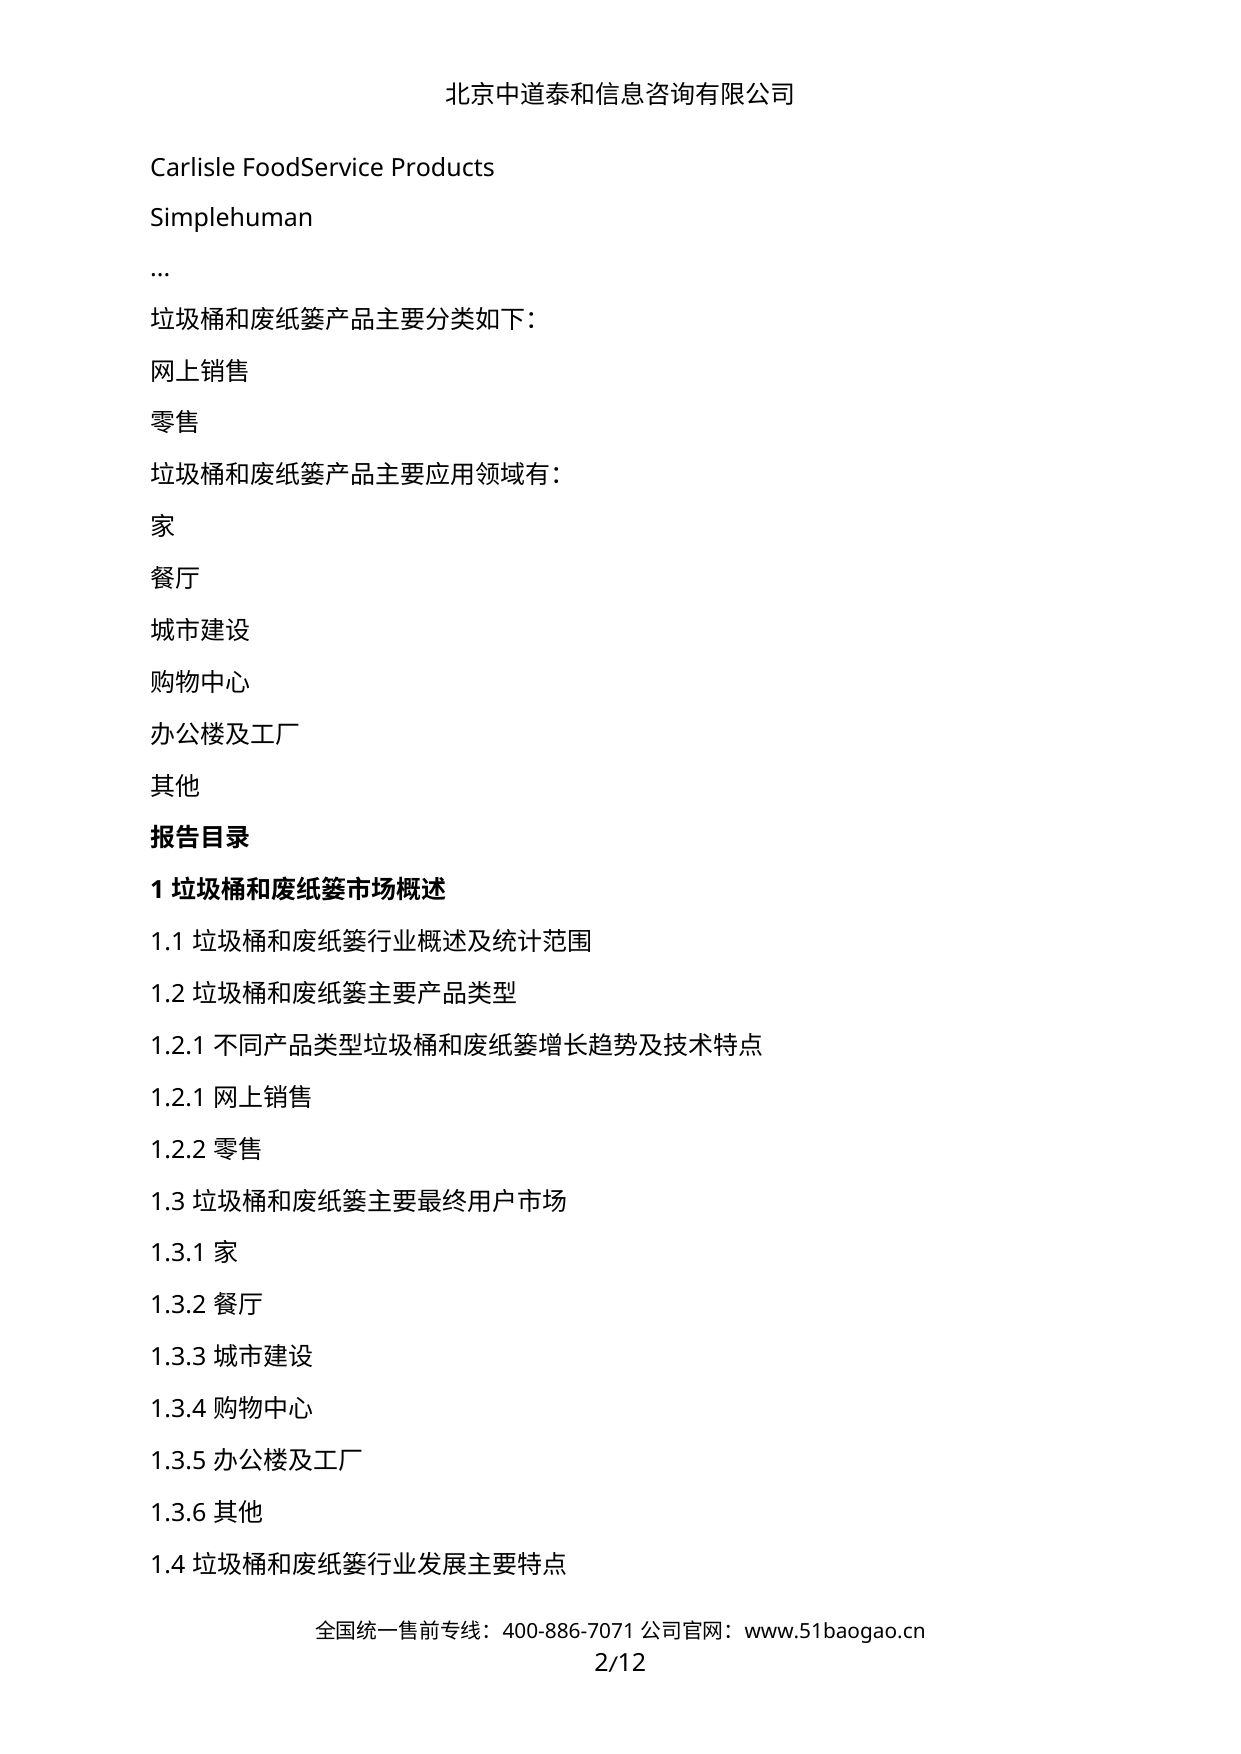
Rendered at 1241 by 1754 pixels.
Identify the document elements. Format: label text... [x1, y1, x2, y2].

text ... [150, 249, 1090, 283]
text 家 [150, 507, 1090, 543]
text Simplehuman [150, 200, 1090, 234]
text 1.3.4 购物中心 [150, 1388, 1090, 1425]
text 1.4 垃圾桶和废纸篓行业发展主要特点 [150, 1544, 1090, 1580]
text 零售 [150, 403, 1090, 439]
text 餐厅 [150, 558, 1090, 595]
text 1.2 垃圾桶和废纸篓主要产品类型 [150, 973, 1090, 1010]
text 1.2.1 网上销售 [150, 1077, 1090, 1113]
text 报告目录 [150, 818, 1090, 854]
text 购物中心 [150, 662, 1090, 698]
text 其他 [150, 766, 1090, 802]
text 1.3 垃圾桶和废纸篓主要最终用户市场 [150, 1181, 1090, 1217]
text 城市建设 [150, 610, 1090, 647]
text 1.3.2 餐厅 [150, 1285, 1090, 1321]
text 1.1 垃圾桶和废纸篓行业概述及统计范围 [150, 922, 1090, 958]
text 1.3.1 家 [150, 1233, 1090, 1269]
text 1.2.2 零售 [150, 1129, 1090, 1165]
text 1.3.3 城市建设 [150, 1337, 1090, 1373]
text 垃圾桶和废纸篓产品主要分类如下： [150, 299, 1090, 335]
text 办公楼及工厂 [150, 714, 1090, 750]
text 1.2.1 不同产品类型垃圾桶和废纸篓增长趋势及技术特点 [150, 1025, 1090, 1062]
text 网上销售 [150, 351, 1090, 387]
text 1.3.5 办公楼及工厂 [150, 1440, 1090, 1477]
text 1 垃圾桶和废纸篓市场概述 [150, 870, 1090, 906]
text 1.3.6 其他 [150, 1492, 1090, 1528]
text Carlisle FoodService Products [150, 150, 1090, 184]
text 垃圾桶和废纸篓产品主要应用领域有： [150, 455, 1090, 491]
